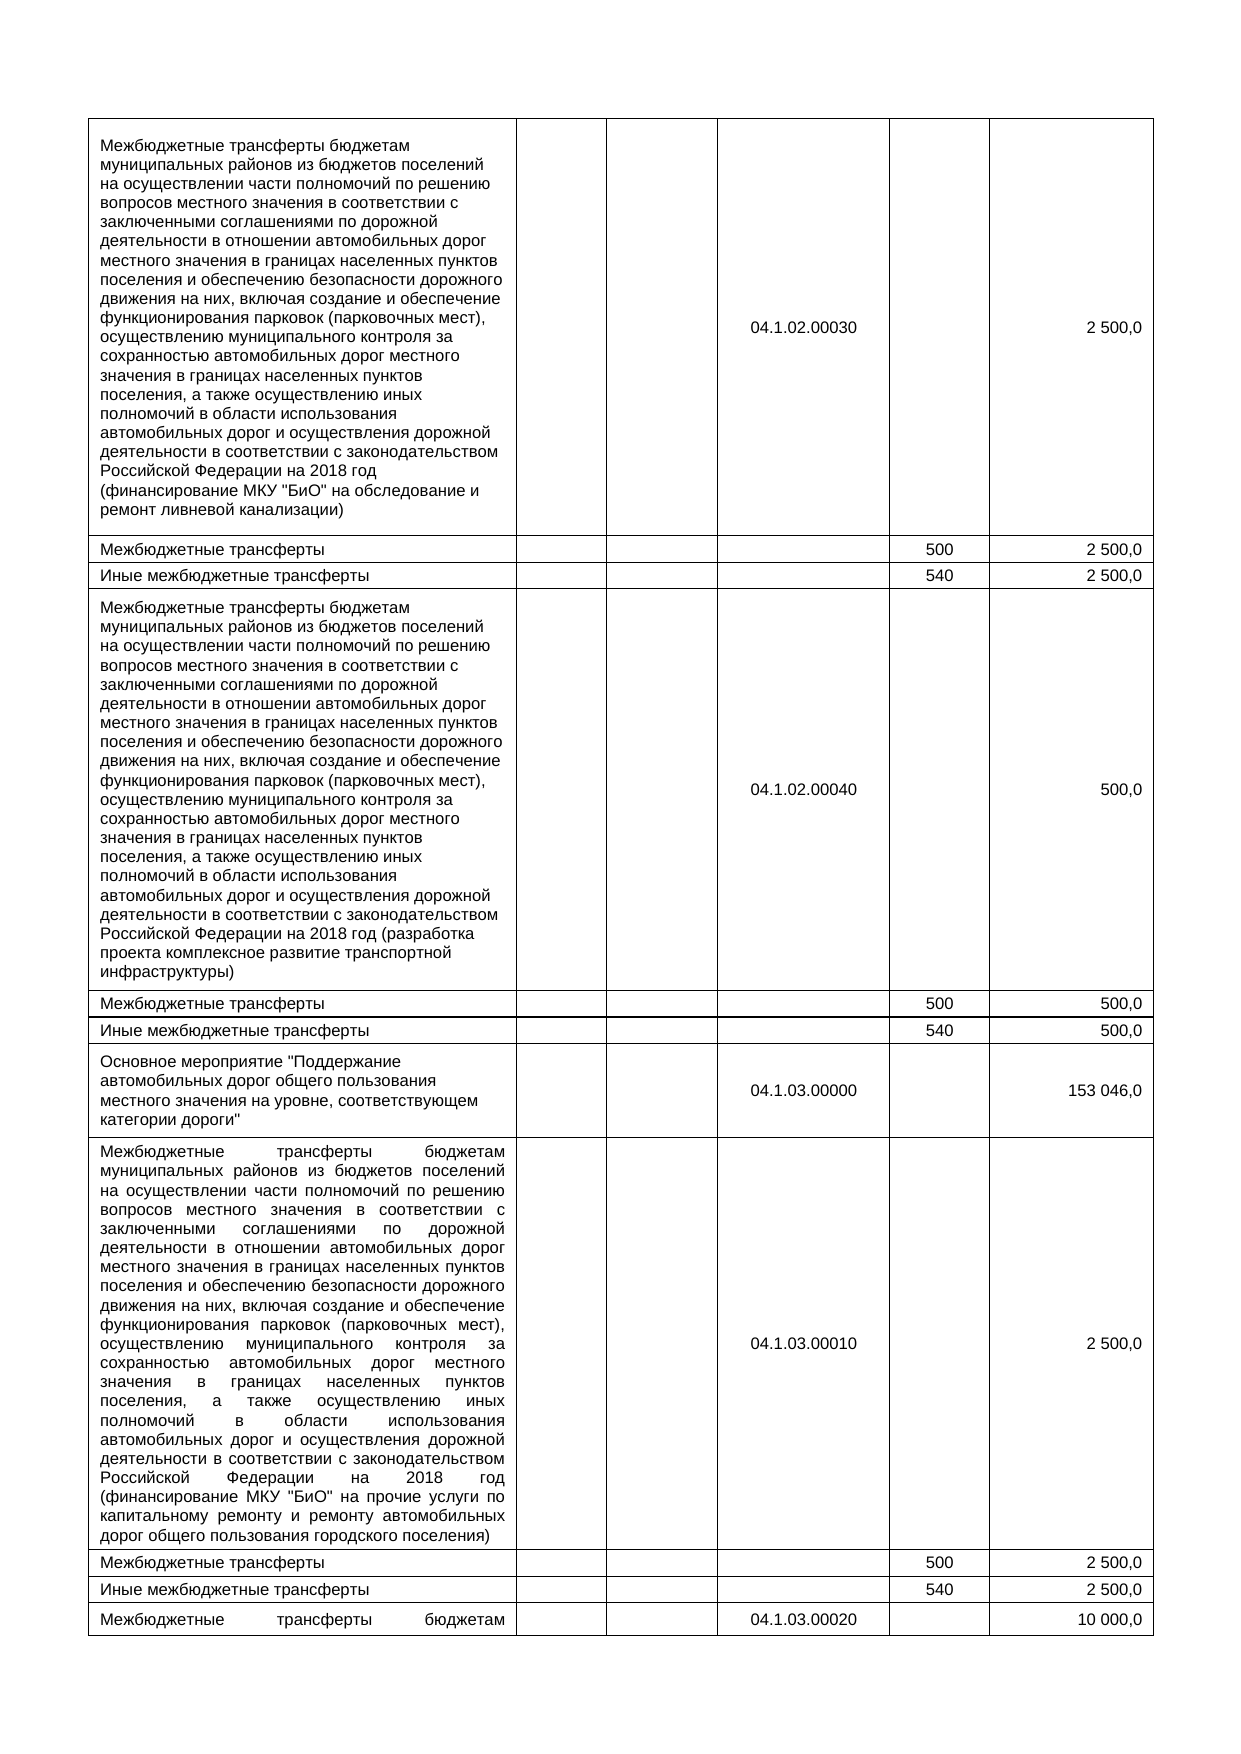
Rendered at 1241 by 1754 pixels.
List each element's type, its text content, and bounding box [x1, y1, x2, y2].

table_cell [517, 991, 606, 1016]
table_cell Межбюджетные трансферты [89, 991, 516, 1016]
table_cell [607, 536, 717, 562]
table_cell [607, 1603, 717, 1635]
table_cell [517, 1044, 606, 1137]
table_cell 500 [890, 1550, 989, 1576]
table_cell [718, 1018, 889, 1043]
table_cell [517, 589, 606, 990]
table_cell 2 500,0 [990, 1550, 1153, 1576]
table_cell 500,0 [990, 991, 1153, 1016]
table_cell [890, 119, 989, 535]
table_cell [607, 991, 717, 1016]
table_cell [607, 1550, 717, 1576]
table_cell [607, 1018, 717, 1043]
table_cell 153 046,0 [990, 1044, 1153, 1137]
table_cell Межбюджетные трансферты [89, 1550, 516, 1576]
table_cell [890, 1603, 989, 1635]
table_cell [718, 991, 889, 1016]
table_cell Основное мероприятие "Поддержание автомобильных дорог общего пользования местного значения на уровне, соответствующем категории дороги" [89, 1044, 516, 1137]
table_cell 04.1.02.00030 [718, 119, 889, 535]
table_cell [890, 1138, 989, 1549]
table_cell 2 500,0 [990, 119, 1153, 535]
table_cell Иные межбюджетные трансферты [89, 1577, 516, 1602]
table_cell 540 [890, 1577, 989, 1602]
table_cell Межбюджетные трансферты бюджетам муниципальных районов из бюджетов поселений на осуществлении части полномочий по решению вопросов местного значения в соответствии с заключенными соглашениями по дорожной деятельности в отношении автомобильных дорог местного значения в границах населенных пунктов поселения и обеспечению безопасности дорожного движения на них, включая создание и обеспечение функционирования парковок (парковочных мест), осуществлению муниципального контроля за сохранностью автомобильных дорог местного значения в границах населенных пунктов поселения, а также осуществлению иных полномочий в области использования автомобильных дорог и осуществления дорожной деятельности в соответствии с законодательством Российской Федерации на 2018 год (финансирование МКУ "БиО" на обследование и ремонт ливневой канализации) [89, 119, 516, 535]
table_cell 2 500,0 [990, 1577, 1153, 1602]
table_cell 04.1.02.00040 [718, 589, 889, 990]
table_cell 04.1.03.00000 [718, 1044, 889, 1137]
table_cell 500 [890, 991, 989, 1016]
table_cell 10 000,0 [990, 1603, 1153, 1635]
table_cell [607, 119, 717, 535]
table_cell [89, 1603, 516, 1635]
table_cell [607, 563, 717, 588]
table_cell [517, 536, 606, 562]
table_cell [607, 1138, 717, 1549]
table_cell [718, 1577, 889, 1602]
table_cell [607, 589, 717, 990]
table_cell [718, 1550, 889, 1576]
table_cell [517, 1603, 606, 1635]
table_cell 2 500,0 [990, 1138, 1153, 1549]
table_cell [890, 1044, 989, 1137]
table_cell Иные межбюджетные трансферты [89, 563, 516, 588]
table_cell [517, 1018, 606, 1043]
table_cell Межбюджетные трансферты бюджетам муниципальных районов из бюджетов поселений на осуществлении части полномочий по решению вопросов местного значения в соответствии с заключенными соглашениями по дорожной деятельности в отношении автомобильных дорог местного значения в границах населенных пунктов поселения и обеспечению безопасности дорожного движения на них, включая создание и обеспечение функционирования парковок (парковочных мест), осуществлению муниципального контроля за сохранностью автомобильных дорог местного значения в границах населенных пунктов поселения, а также осуществлению иных полномочий в области использования автомобильных дорог и осуществления дорожной деятельности в соответствии с законодательством Российской Федерации на 2018 год (разработка проекта комплексное развитие транспортной инфраструктуры) [89, 589, 516, 990]
table_cell [517, 119, 606, 535]
table_cell [718, 536, 889, 562]
table_cell 04.1.03.00010 [718, 1138, 889, 1549]
table_cell 2 500,0 [990, 563, 1153, 588]
table_cell [890, 589, 989, 990]
table_cell Иные межбюджетные трансферты [89, 1018, 516, 1043]
table_cell 500,0 [990, 1018, 1153, 1043]
table_cell 04.1.03.00020 [718, 1603, 889, 1635]
table_cell [517, 563, 606, 588]
table_cell Межбюджетные трансферты бюджетам муниципальных районов из бюджетов поселений на осуществлении части полномочий по решению вопросов местного значения в соответствии с заключенными соглашениями по дорожной деятельности в отношении автомобильных дорог местного значения в границах населенных пунктов поселения и обеспечению безопасности дорожного движения на них, включая создание и обеспечение функционирования парковок (парковочных мест), осуществлению муниципального контроля за сохранностью автомобильных дорог местного значения в границах населенных пунктов поселения, а также осуществлению иных полномочий в области использования автомобильных дорог и осуществления дорожной деятельности в соответствии с законодательством Российской Федерации на 2018 год (финансирование МКУ "БиО" на прочие услуги по капитальному ремонту и ремонту автомобильных дорог общего пользования городского поселения) [89, 1138, 516, 1549]
table_cell [517, 1577, 606, 1602]
table_cell [607, 1577, 717, 1602]
table_cell 500 [890, 536, 989, 562]
table_cell 540 [890, 1018, 989, 1043]
table_cell [517, 1138, 606, 1549]
table_cell Межбюджетные трансферты [89, 536, 516, 562]
table_cell [718, 563, 889, 588]
table_cell [517, 1550, 606, 1576]
table_cell 2 500,0 [990, 536, 1153, 562]
table_cell 500,0 [990, 589, 1153, 990]
table_cell 540 [890, 563, 989, 588]
table_cell [607, 1044, 717, 1137]
